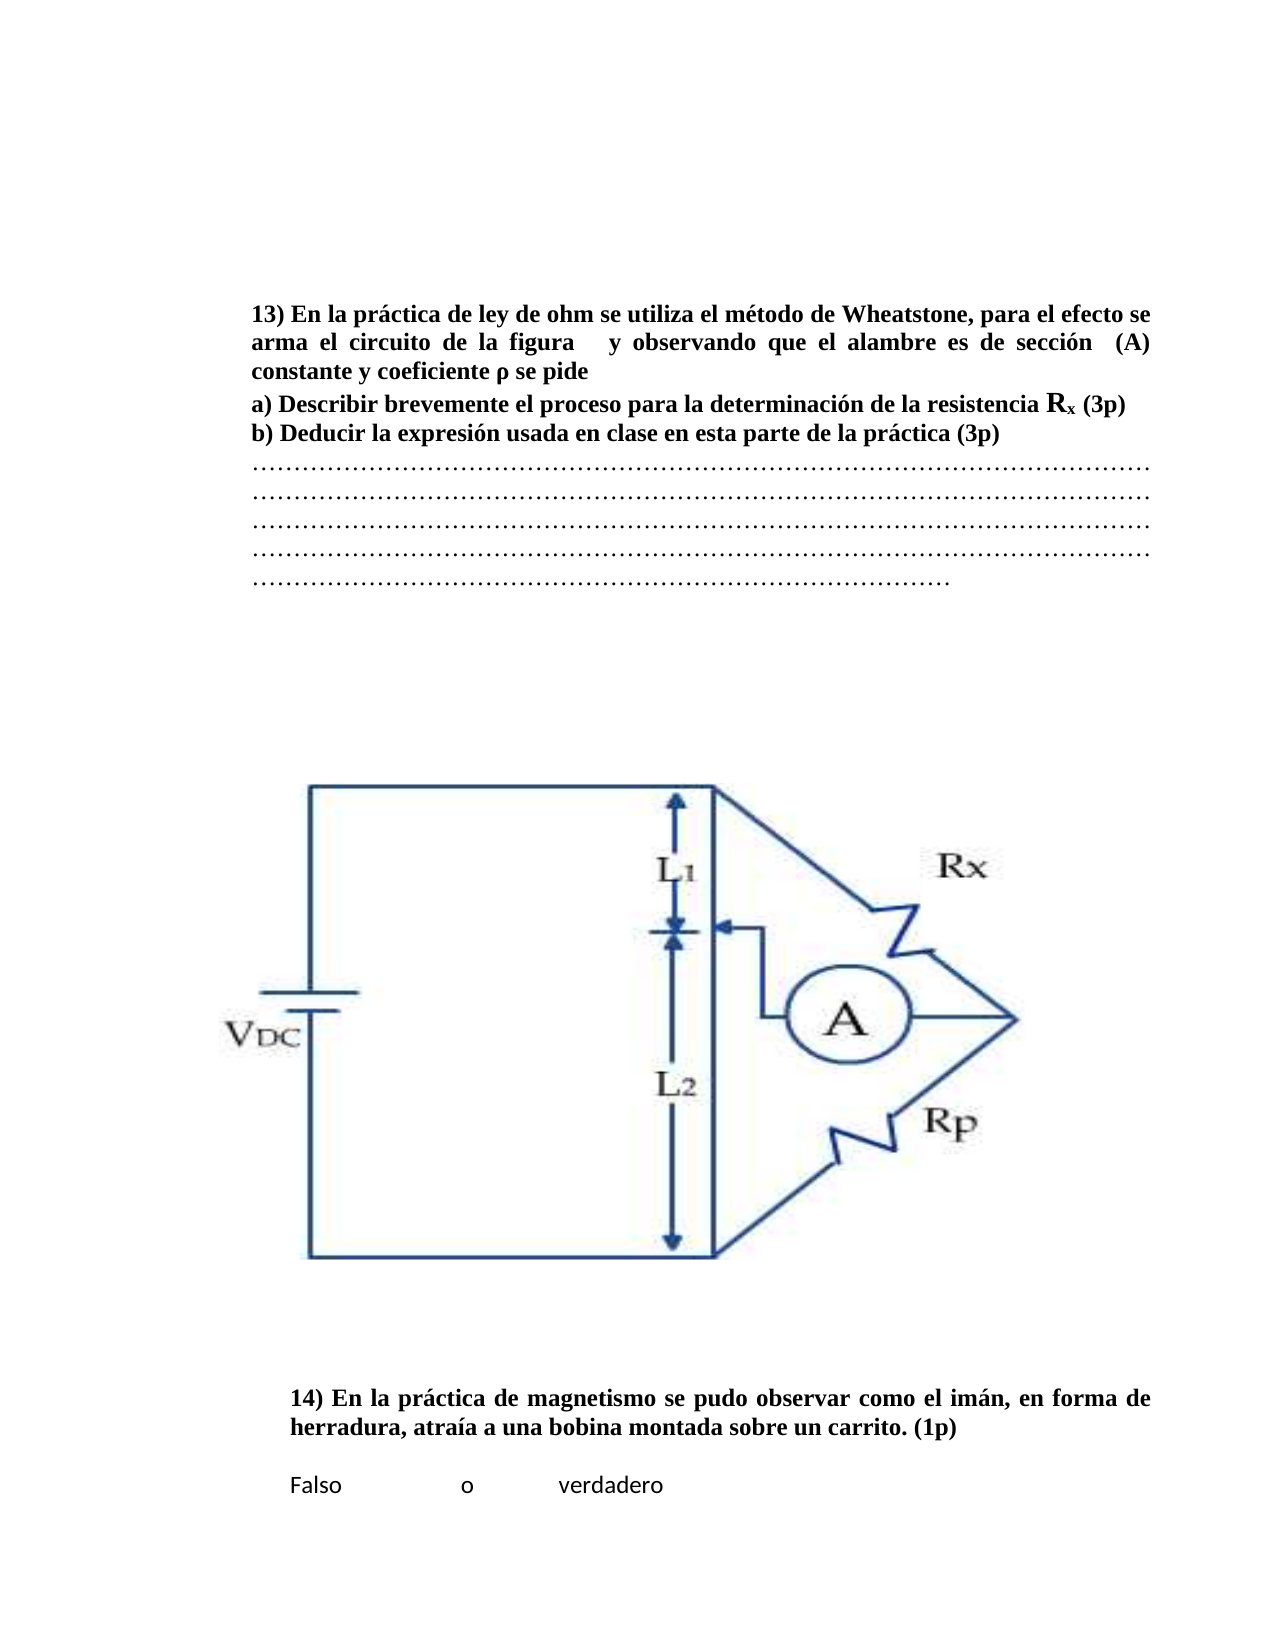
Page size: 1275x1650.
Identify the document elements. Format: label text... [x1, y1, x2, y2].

list Falso o verdadero [290, 1469, 1152, 1499]
text a) Describir brevemente el proceso para la determinación de la resistencia Rx (3p) [251, 385, 1152, 418]
text 13) En la práctica de ley de ohm se utiliza el método de Wheatstone, para el efecto se arma el circuito de la figura y observando que el alambre es de sección (A) constante y coeficiente ρ se pide [251, 299, 1152, 385]
text b) Deducir la expresión usada en clase en esta parte de la práctica (3p)………………………………………………………………………………………………………………………………………………………………………………………………………………………………………………………………………………………………………………………………………………………………………………………………………………………………………………………………………… [251, 418, 1152, 591]
picture [218, 783, 1027, 1258]
list 14) En la práctica de magnetismo se pudo observar como el imán, en forma de herradura, atraía a una bobina montada sobre un carrito. (1p) [290, 1383, 1152, 1440]
